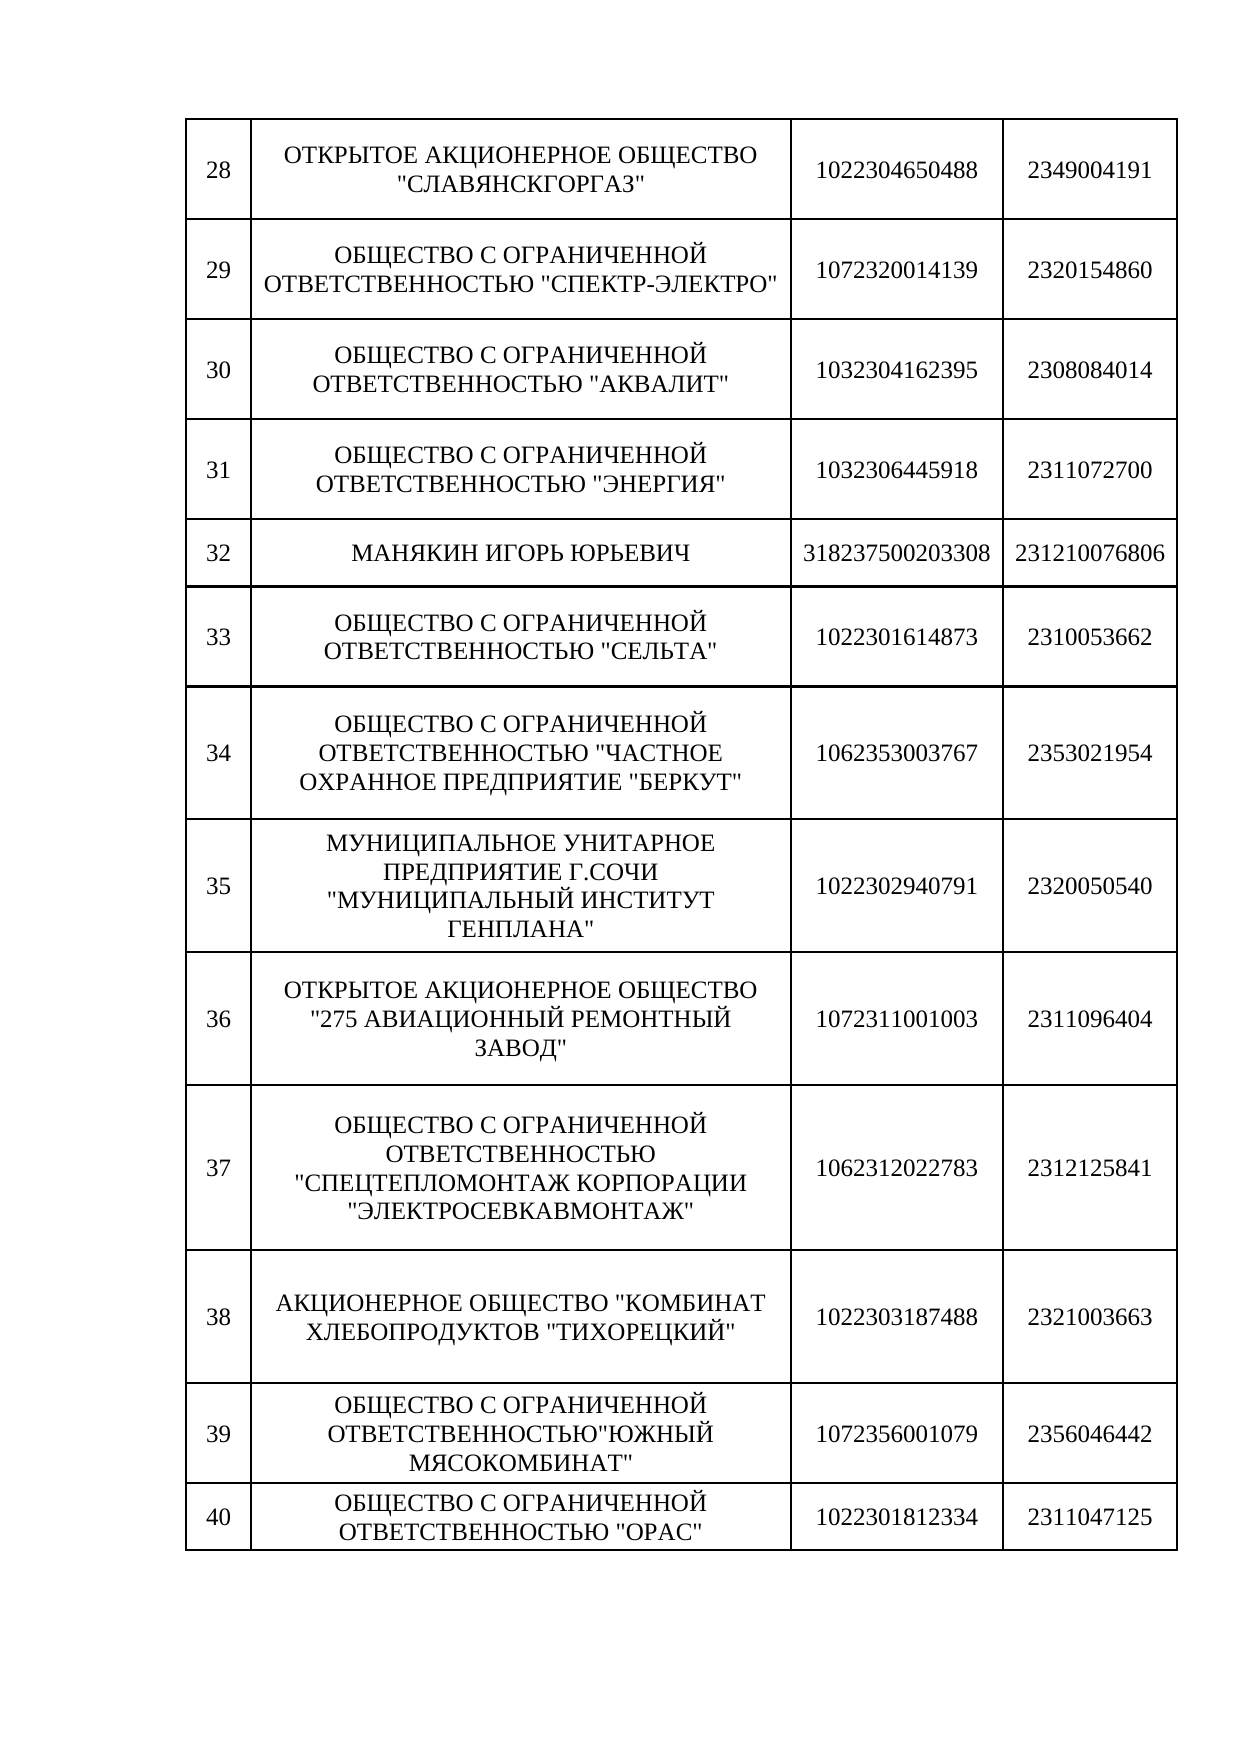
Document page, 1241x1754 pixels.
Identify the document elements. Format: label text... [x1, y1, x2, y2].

table_cell 1032304162395 [792, 320, 1002, 418]
table_cell 37 [187, 1086, 250, 1249]
table_cell 2353021954 [1004, 688, 1176, 818]
table_cell 33 [187, 588, 250, 685]
table_cell МУНИЦИПАЛЬНОЕ УНИТАРНОЕ ПРЕДПРИЯТИЕ Г.СОЧИ "МУНИЦИПАЛЬНЫЙ ИНСТИТУТ ГЕНПЛАНА" [252, 820, 790, 951]
table_cell 29 [187, 220, 250, 318]
table_cell 40 [187, 1484, 250, 1549]
table_cell 2310053662 [1004, 588, 1176, 685]
table_cell 2312125841 [1004, 1086, 1176, 1249]
table_cell ОБЩЕСТВО С ОГРАНИЧЕННОЙ ОТВЕТСТВЕННОСТЬЮ "СПЕЦТЕПЛОМОНТАЖ КОРПОРАЦИИ "ЭЛЕКТРОСЕВКАВМОНТАЖ" [252, 1086, 790, 1249]
table_cell 2308084014 [1004, 320, 1176, 418]
table_cell ОБЩЕСТВО С ОГРАНИЧЕННОЙ ОТВЕТСТВЕННОСТЬЮ"ЮЖНЫЙ МЯСОКОМБИНАТ" [252, 1384, 790, 1482]
table_cell 1022303187488 [792, 1251, 1002, 1382]
table_cell 2320154860 [1004, 220, 1176, 318]
table_cell 38 [187, 1251, 250, 1382]
table_cell 28 [187, 120, 250, 218]
table_cell 2356046442 [1004, 1384, 1176, 1482]
table_cell 1062353003767 [792, 688, 1002, 818]
table_cell 231210076806 [1004, 520, 1176, 585]
table_cell ОБЩЕСТВО С ОГРАНИЧЕННОЙ ОТВЕТСТВЕННОСТЬЮ "ЧАСТНОЕ ОХРАННОЕ ПРЕДПРИЯТИЕ "БЕРКУТ" [252, 688, 790, 818]
table_cell 2321003663 [1004, 1251, 1176, 1382]
table_cell 2349004191 [1004, 120, 1176, 218]
table_cell ОБЩЕСТВО С ОГРАНИЧЕННОЙ ОТВЕТСТВЕННОСТЬЮ "СПЕКТР-ЭЛЕКТРО" [252, 220, 790, 318]
table_cell 2311096404 [1004, 953, 1176, 1084]
table_cell 1062312022783 [792, 1086, 1002, 1249]
table_cell ОБЩЕСТВО С ОГРАНИЧЕННОЙ ОТВЕТСТВЕННОСТЬЮ "ЭНЕРГИЯ" [252, 420, 790, 518]
table_cell 1022301614873 [792, 588, 1002, 685]
table_cell ОБЩЕСТВО С ОГРАНИЧЕННОЙ ОТВЕТСТВЕННОСТЬЮ "СЕЛЬТА" [252, 588, 790, 685]
table_cell ОБЩЕСТВО С ОГРАНИЧЕННОЙ ОТВЕТСТВЕННОСТЬЮ "ОРАС" [252, 1484, 790, 1549]
table_cell 36 [187, 953, 250, 1084]
table_cell ОТКРЫТОЕ АКЦИОНЕРНОЕ ОБЩЕСТВО "СЛАВЯНСКГОРГАЗ" [252, 120, 790, 218]
table_cell 34 [187, 688, 250, 818]
table_cell 2311047125 [1004, 1484, 1176, 1549]
table_cell 31 [187, 420, 250, 518]
table_cell 1072356001079 [792, 1384, 1002, 1482]
table_cell 1022301812334 [792, 1484, 1002, 1549]
table_cell АКЦИОНЕРНОЕ ОБЩЕСТВО "КОМБИНАТ ХЛЕБОПРОДУКТОВ "ТИХОРЕЦКИЙ" [252, 1251, 790, 1382]
table_cell 1032306445918 [792, 420, 1002, 518]
table_cell 318237500203308 [792, 520, 1002, 585]
table_cell 39 [187, 1384, 250, 1482]
table_cell 1072320014139 [792, 220, 1002, 318]
table_cell МАНЯКИН ИГОРЬ ЮРЬЕВИЧ [252, 520, 790, 585]
table_cell 35 [187, 820, 250, 951]
table_cell 1022302940791 [792, 820, 1002, 951]
table_cell 2311072700 [1004, 420, 1176, 518]
table_cell 32 [187, 520, 250, 585]
table_cell ОТКРЫТОЕ АКЦИОНЕРНОЕ ОБЩЕСТВО "275 АВИАЦИОННЫЙ РЕМОНТНЫЙ ЗАВОД" [252, 953, 790, 1084]
table_cell 1072311001003 [792, 953, 1002, 1084]
table_cell ОБЩЕСТВО С ОГРАНИЧЕННОЙ ОТВЕТСТВЕННОСТЬЮ "АКВАЛИТ" [252, 320, 790, 418]
table_cell 1022304650488 [792, 120, 1002, 218]
table_cell 2320050540 [1004, 820, 1176, 951]
table_cell 30 [187, 320, 250, 418]
